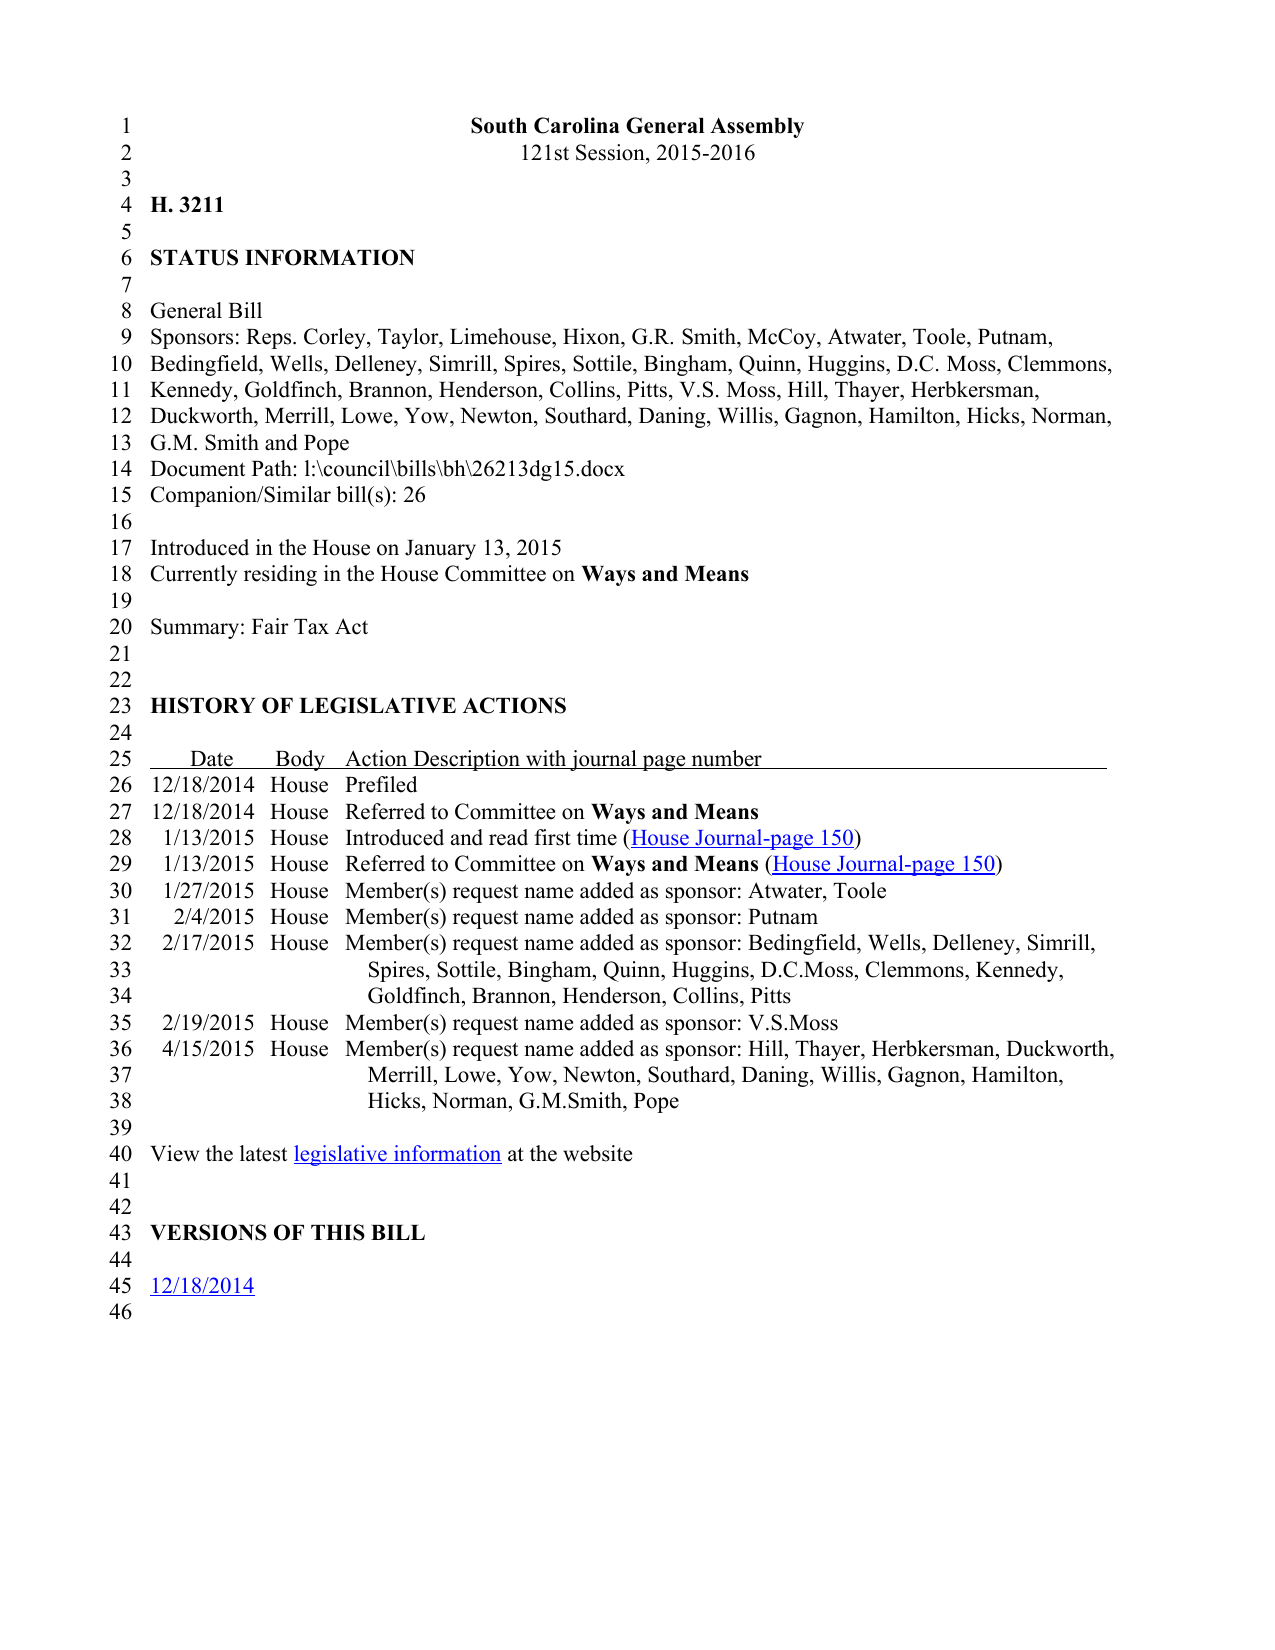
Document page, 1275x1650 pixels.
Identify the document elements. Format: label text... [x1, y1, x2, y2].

text 1/13/2015 House Referred to Committee on Ways and Means (House Journal-page 150) [150, 850, 1125, 877]
text View the latest legislative information at the website [150, 1140, 1125, 1167]
text VERSIONS OF THIS BILL [150, 1219, 1125, 1246]
text 4/15/2015 House Member(s) request name added as sponsor: Hill, Thayer, Herbkersman, Duckworth, Merrill, Lowe, Yow, Newton, Southard, Daning, Willis, Gagnon, Hamilton, Hicks, Norman, G.M.Smith, Pope [150, 1035, 1125, 1114]
text General Bill [150, 297, 1125, 323]
text STATUS INFORMATION [150, 244, 1125, 271]
text 2/4/2015 House Member(s) request name added as sponsor: Putnam [150, 903, 1125, 929]
text 12/18/2014 House Prefiled [150, 771, 1125, 798]
text Document Path: l:\council\bills\bh\26213dg15.docx [150, 455, 1125, 481]
text 2/17/2015 House Member(s) request name added as sponsor: Bedingfield, Wells, Delleney, Simrill, Spires, Sottile, Bingham, Quinn, Huggins, D.C.Moss, Clemmons, Kennedy, Goldfinch, Brannon, Henderson, Collins, Pitts [150, 929, 1125, 1008]
text 1/13/2015 House Introduced and read first time (House Journal-page 150) [150, 824, 1125, 850]
text 2/19/2015 House Member(s) request name added as sponsor: V.S.Moss [150, 1008, 1125, 1035]
text 12/18/2014 House Referred to Committee on Ways and Means [150, 798, 1125, 824]
text Introduced in the House on January 13, 2015 [150, 534, 1125, 561]
text HISTORY OF LEGISLATIVE ACTIONS [150, 692, 1125, 719]
text South Carolina General Assembly [150, 112, 1125, 139]
text Companion/Similar bill(s): 26 [150, 481, 1125, 508]
text H. 3211 [150, 192, 1125, 218]
text Summary: Fair Tax Act [150, 613, 1125, 639]
text 12/18/2014 [150, 1272, 1125, 1298]
text 121st Session, 2015-2016 [150, 139, 1125, 165]
text Currently residing in the House Committee on Ways and Means [150, 561, 1125, 587]
text Date Body Action Description with journal page number [150, 745, 1125, 771]
text Sponsors: Reps. Corley, Taylor, Limehouse, Hixon, G.R. Smith, McCoy, Atwater, Toole, Putnam, Bedingfield, Wells, Delleney, Simrill, Spires, Sottile, Bingham, Quinn, Huggins, D.C. Moss, Clemmons, Kennedy, Goldfinch, Brannon, Henderson, Collins, Pitts, V.S. Moss, Hill, Thayer, Herbkersman, Duckworth, Merrill, Lowe, Yow, Newton, Southard, Daning, Willis, Gagnon, Hamilton, Hicks, Norman, G.M. Smith and Pope [150, 323, 1125, 455]
text 1/27/2015 House Member(s) request name added as sponsor: Atwater, Toole [150, 877, 1125, 903]
